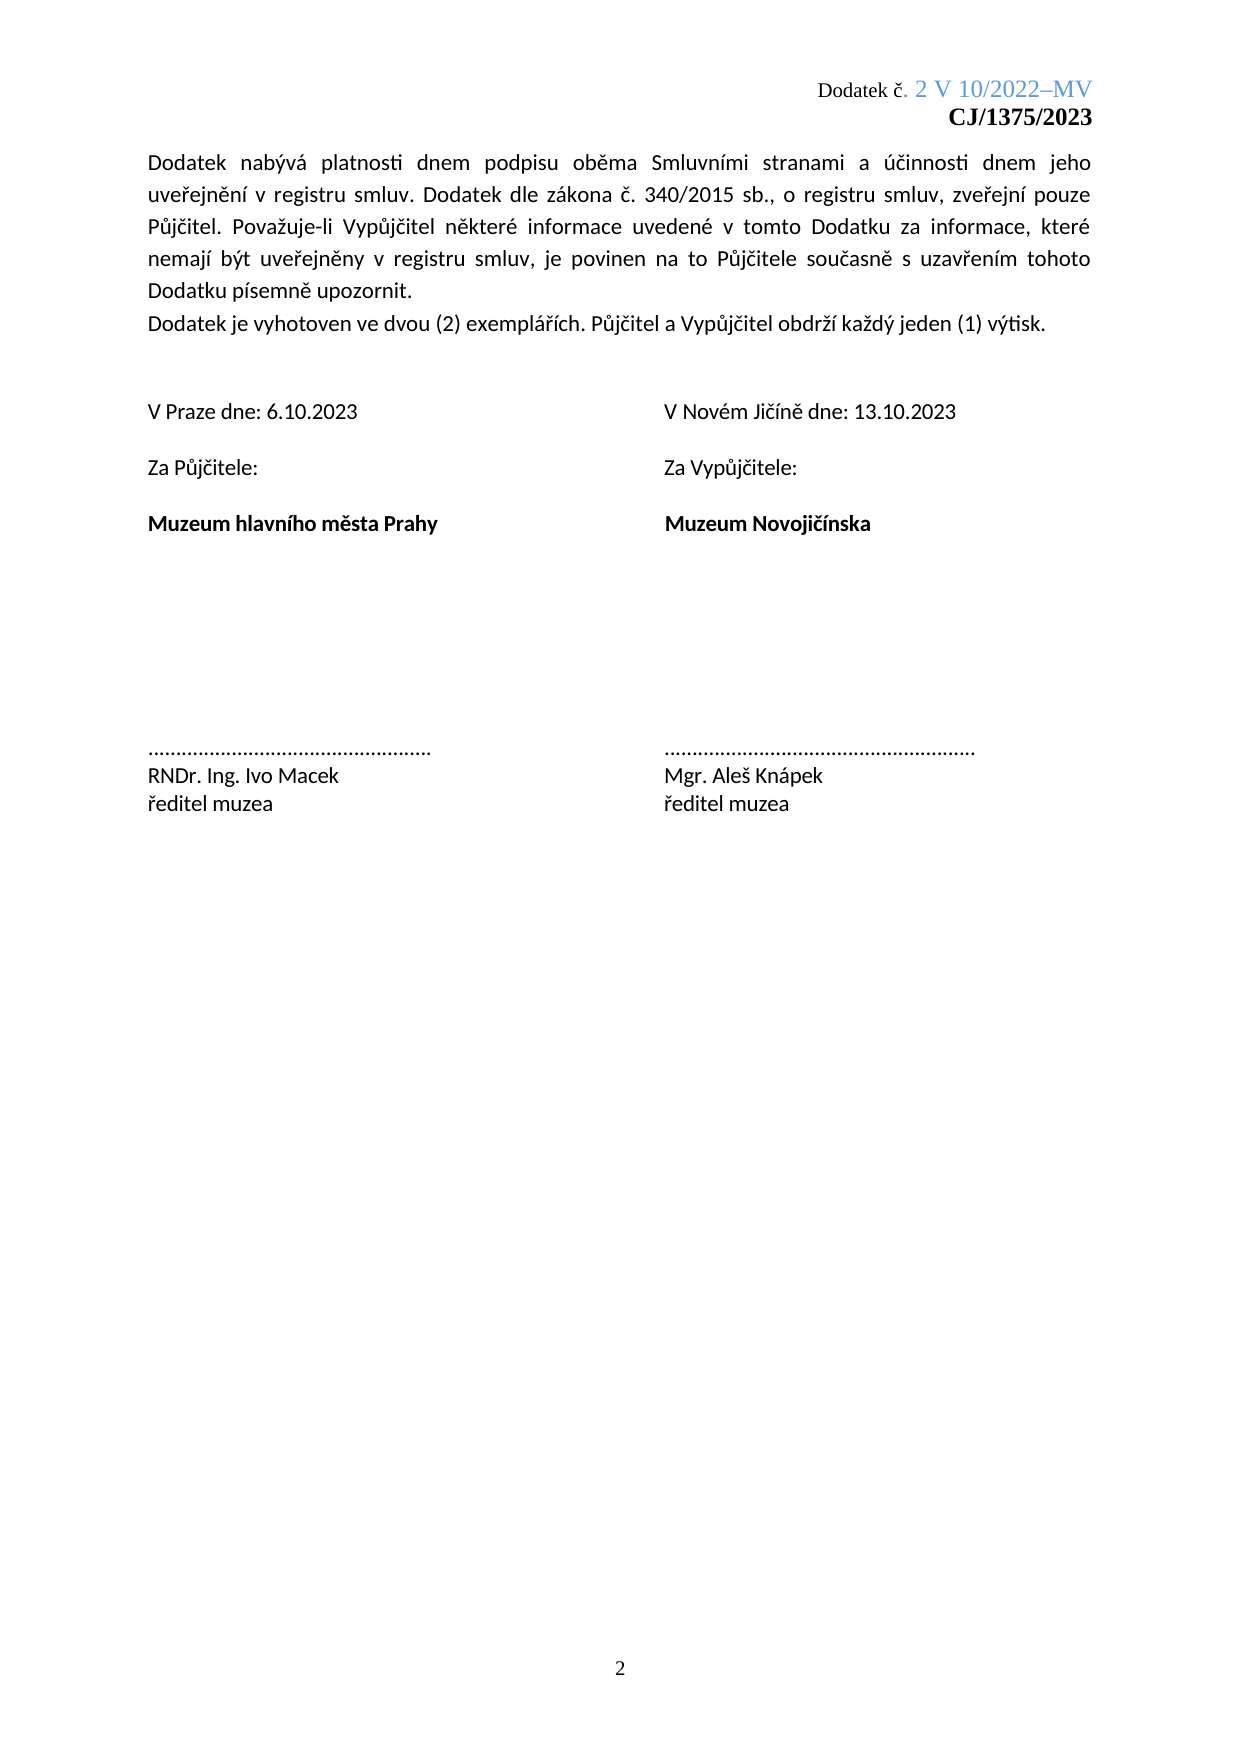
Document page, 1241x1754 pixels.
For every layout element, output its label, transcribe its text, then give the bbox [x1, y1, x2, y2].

text Dodatek je vyhotoven ve dvou (2) exemplářích. Půjčitel a Vypůjčitel obdrží každý jeden (1) výtisk. [148, 309, 1092, 337]
text V Praze dne: 6.10.2023 V Novém Jičíně dne: 13.10.2023 [148, 397, 1092, 425]
text Za Půjčitele: Za Vypůjčitele: [148, 453, 1092, 481]
text Muzeum hlavního města Prahy Muzeum Novojičínska [148, 509, 1092, 537]
text ................................................... ........................................................ [148, 733, 1092, 761]
text RNDr. Ing. Ivo Macek Mgr. Aleš Knápek [148, 761, 1092, 789]
text Dodatek nabývá platnosti dnem podpisu oběma Smluvními stranami a účinnosti dnem jeho uveřejnění v registru smluv. Dodatek dle zákona č. 340/2015 sb., o registru smluv, zveřejní pouze Půjčitel. Považuje-li Vypůjčitel některé informace uvedené v tomto Dodatku za informace, které nemají být uveřejněny v registru smluv, je povinen na to Půjčitele současně s uzavřením tohoto Dodatku písemně upozornit. [148, 148, 1092, 304]
text ředitel muzea ředitel muzea [148, 789, 1092, 817]
